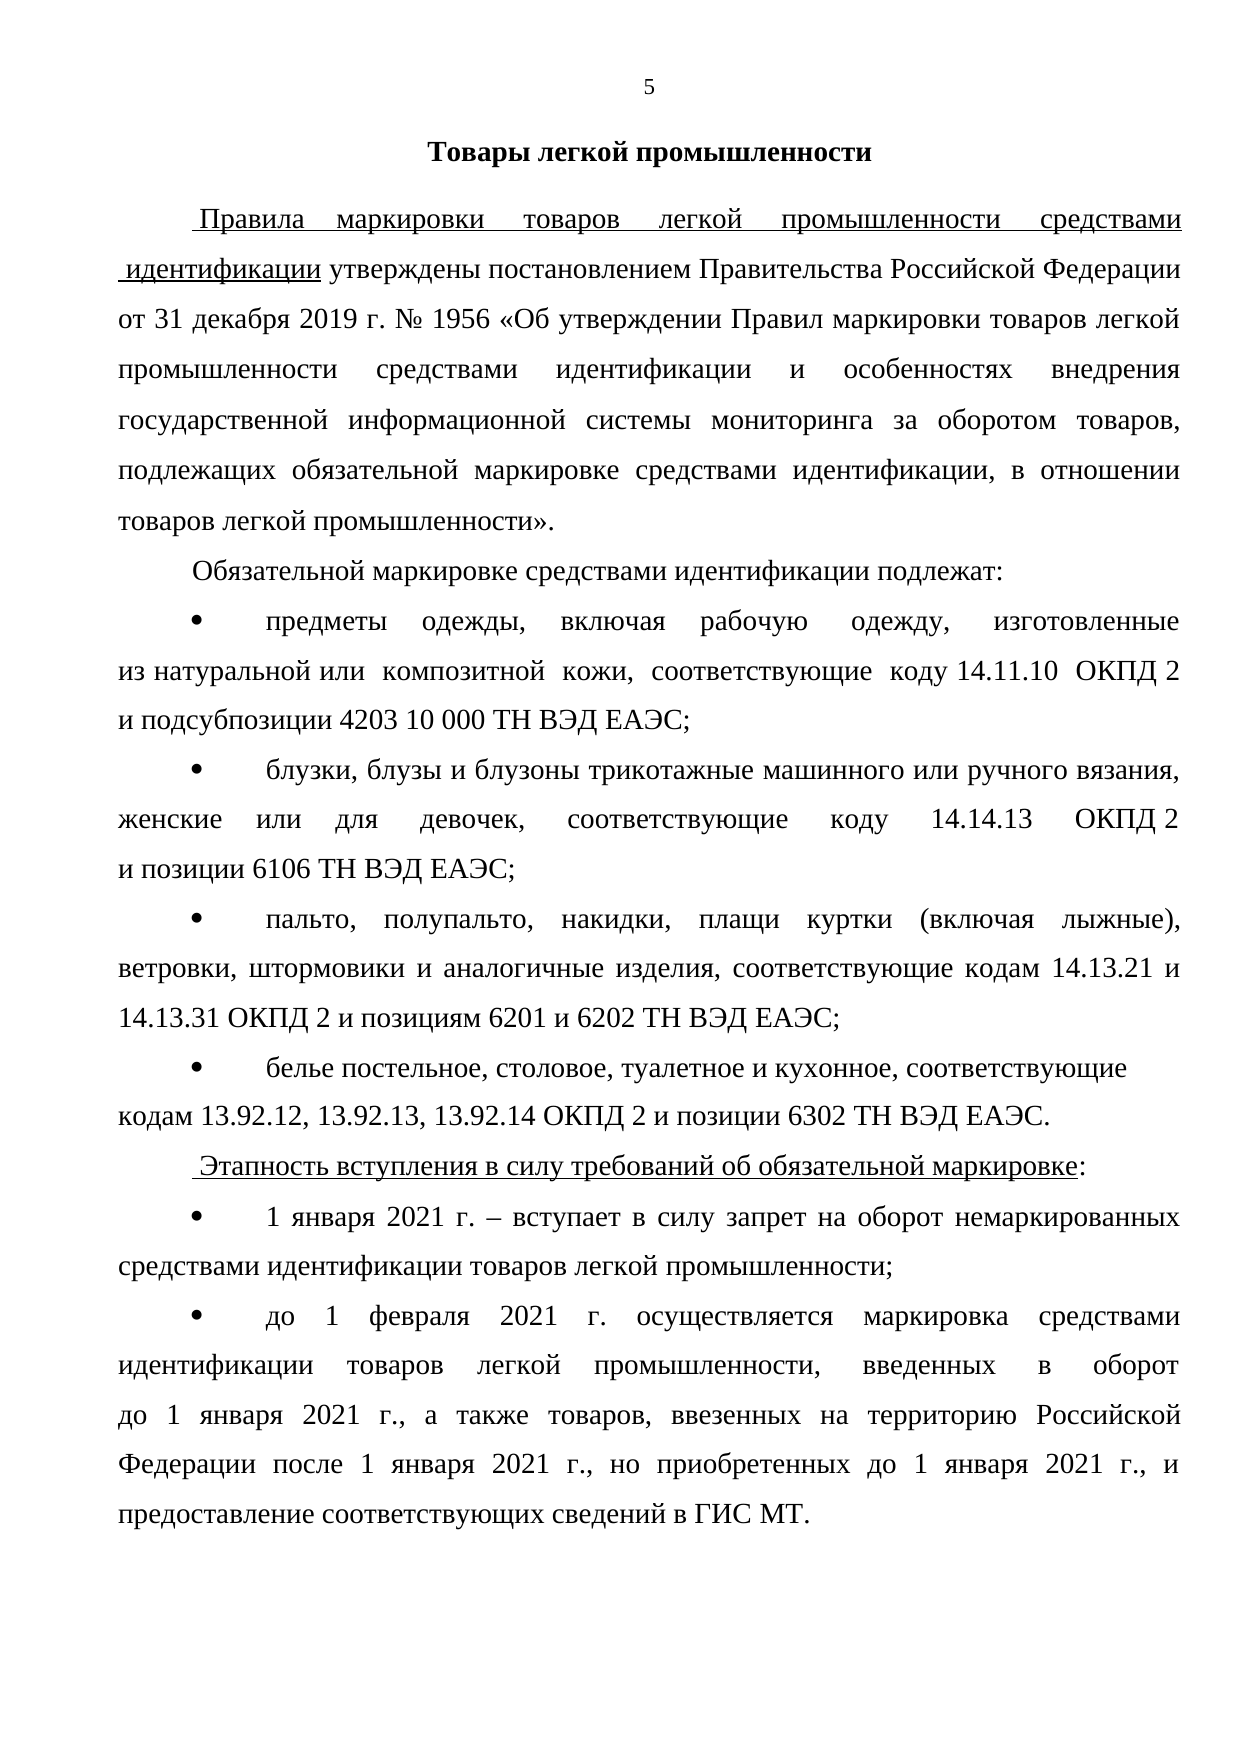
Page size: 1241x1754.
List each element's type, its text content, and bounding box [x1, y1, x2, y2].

list блузки, блузы и блузоны трикотажные машинного или ручного вязания, женские или для девочек, соответствующие коду 14.14.13 ОКПД 2 и позиции 6106 ТН ВЭД ЕАЭС; [118, 752, 1181, 884]
text Обязательной маркировке средствами идентификации подлежат: [192, 553, 1192, 587]
list предметы одежды, включая рабочую одежду, изготовленные из натуральной или композитной кожи, соответствующие коду 14.11.10 ОКПД 2 и подсубпозиции 4203 10 000 ТН ВЭД ЕАЭС; [118, 603, 1182, 736]
list белье постельное, столовое, туалетное и кухонное, соответствующие кодам 13.92.12, 13.92.13, 13.92.14 ОКПД 2 и позиции 6302 ТН ВЭД ЕАЭС. [118, 1050, 1181, 1132]
list до 1 февраля 2021 г. осуществляется маркировка средствами идентификации товаров легкой промышленности, введенных в оборот до 1 января 2021 г., а также товаров, ввезенных на территорию Российской Федерации после 1 января 2021 г., но приобретенных до 1 января 2021 г., и предоставление соответствующих сведений в ГИС МТ. [118, 1298, 1181, 1530]
text Этапность вступления в силу требований об обязательной маркировке: [192, 1148, 1192, 1182]
subtitle Товары легкой промышленности [121, 134, 1178, 168]
text Правила маркировки товаров легкой промышленности средствами [192, 201, 1192, 234]
list пальто, полупальто, накидки, плащи куртки (включая лыжные), ветровки, штормовики и аналогичные изделия, соответствующие кодам 14.13.21 и 14.13.31 ОКПД 2 и позициям 6201 и 6202 ТН ВЭД ЕАЭС; [118, 901, 1181, 1033]
list 1 января 2021 г. – вступает в силу запрет на оборот немаркированных средствами идентификации товаров легкой промышленности; [118, 1199, 1181, 1281]
text идентификации утверждены постановлением Правительства Российской Федерации от 31 декабря 2019 г. № 1956 «Об утверждении Правил маркировки товаров легкой промышленности средствами идентификации и особенностях внедрения государственной информационной системы мониторинга за оборотом товаров, подлежащих обязательной маркировке средствами идентификации, в отношении товаров легкой промышленности». [118, 251, 1181, 536]
